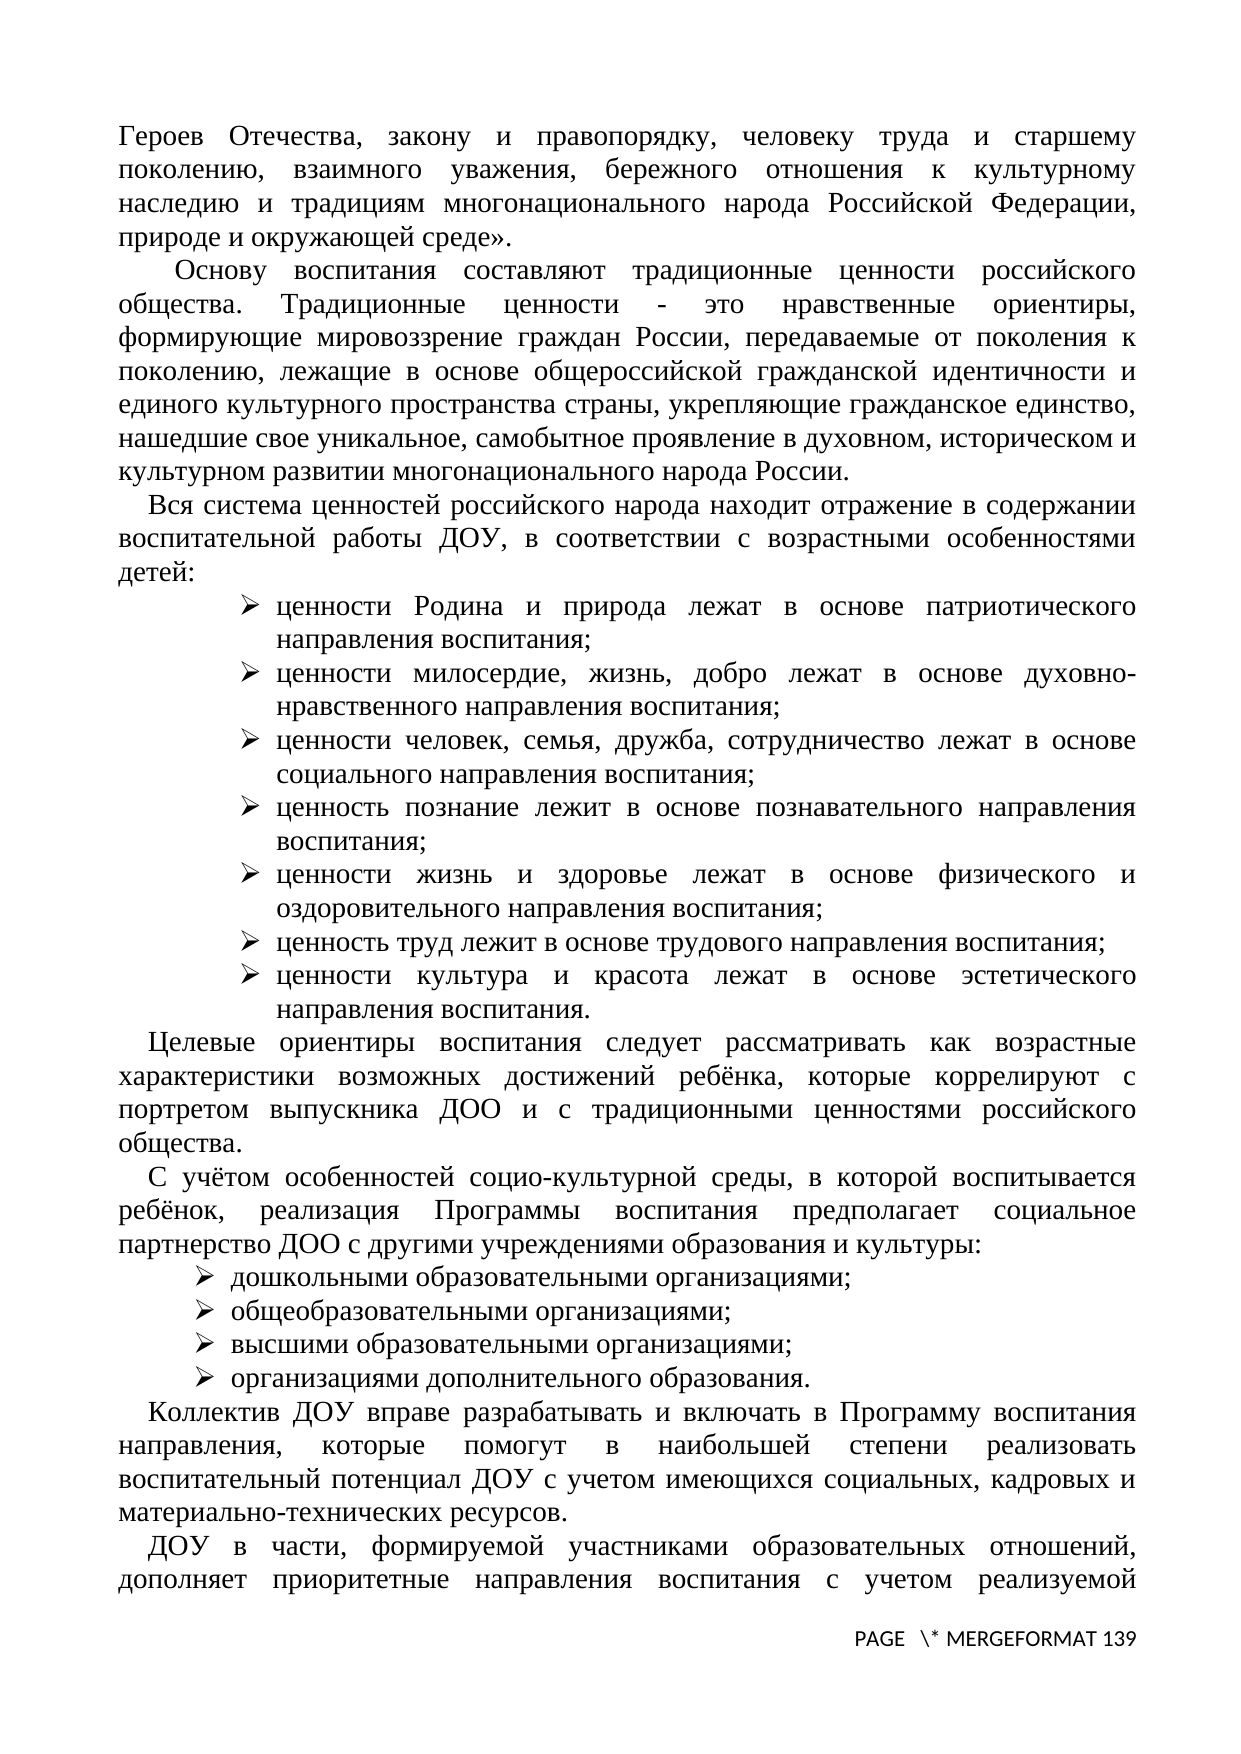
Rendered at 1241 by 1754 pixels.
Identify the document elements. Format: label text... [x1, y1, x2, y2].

list ценности жизнь и здоровье лежат в основе физического и оздоровительного направления воспитания; [238, 856, 1137, 924]
list ценности милосердие, жизнь, добро лежат в основе духовно-нравственного направления воспитания; [238, 655, 1137, 722]
text Вся система ценностей российского народа находит отражение в содержании воспитательной работы ДОУ, в соответствии с возрастными особенностями детей: [118, 487, 1137, 588]
list дошкольными образовательными организациями; [193, 1259, 1137, 1293]
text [118, 118, 1137, 252]
list общеобразовательными организациями; [193, 1293, 1137, 1327]
text Основу воспитания составляют традиционные ценности российского общества. Традиционные ценности - это нравственные ориентиры, формирующие мировоззрение граждан России, передаваемые от поколения к поколению, лежащие в основе общероссийской гражданской идентичности и единого культурного пространства страны, укрепляющие гражданское единство, нашедшие свое уникальное, самобытное проявление в духовном, историческом и культурном развитии многонационального народа России. [118, 252, 1137, 487]
list организациями дополнительного образования. [193, 1360, 1137, 1394]
list ценность познание лежит в основе познавательного направления воспитания; [238, 789, 1137, 856]
text Коллектив ДОУ вправе разрабатывать и включать в Программу воспитания направления, которые помогут в наибольшей степени реализовать воспитательный потенциал ДОУ с учетом имеющихся социальных, кадровых и материально-технических ресурсов. [118, 1394, 1137, 1528]
list высшими образовательными организациями; [193, 1327, 1137, 1360]
list ценности Родина и природа лежат в основе патриотического направления воспитания; [238, 588, 1137, 655]
text С учётом особенностей социо-культурной среды, в которой воспитывается ребёнок, реализация Программы воспитания предполагает социальное партнерство ДОО с другими учреждениями образования и культуры: [118, 1159, 1137, 1259]
list ценности человек, семья, дружба, сотрудничество лежат в основе социального направления воспитания; [238, 722, 1137, 789]
list ценность труд лежит в основе трудового направления воспитания; [238, 924, 1137, 957]
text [118, 1528, 1137, 1595]
text Целевые ориентиры воспитания следует рассматривать как возрастные характеристики возможных достижений ребёнка, которые коррелируют с портретом выпускника ДОО и с традиционными ценностями российского общества. [118, 1024, 1137, 1159]
list ценности культура и красота лежат в основе эстетического направления воспитания. [238, 957, 1137, 1024]
